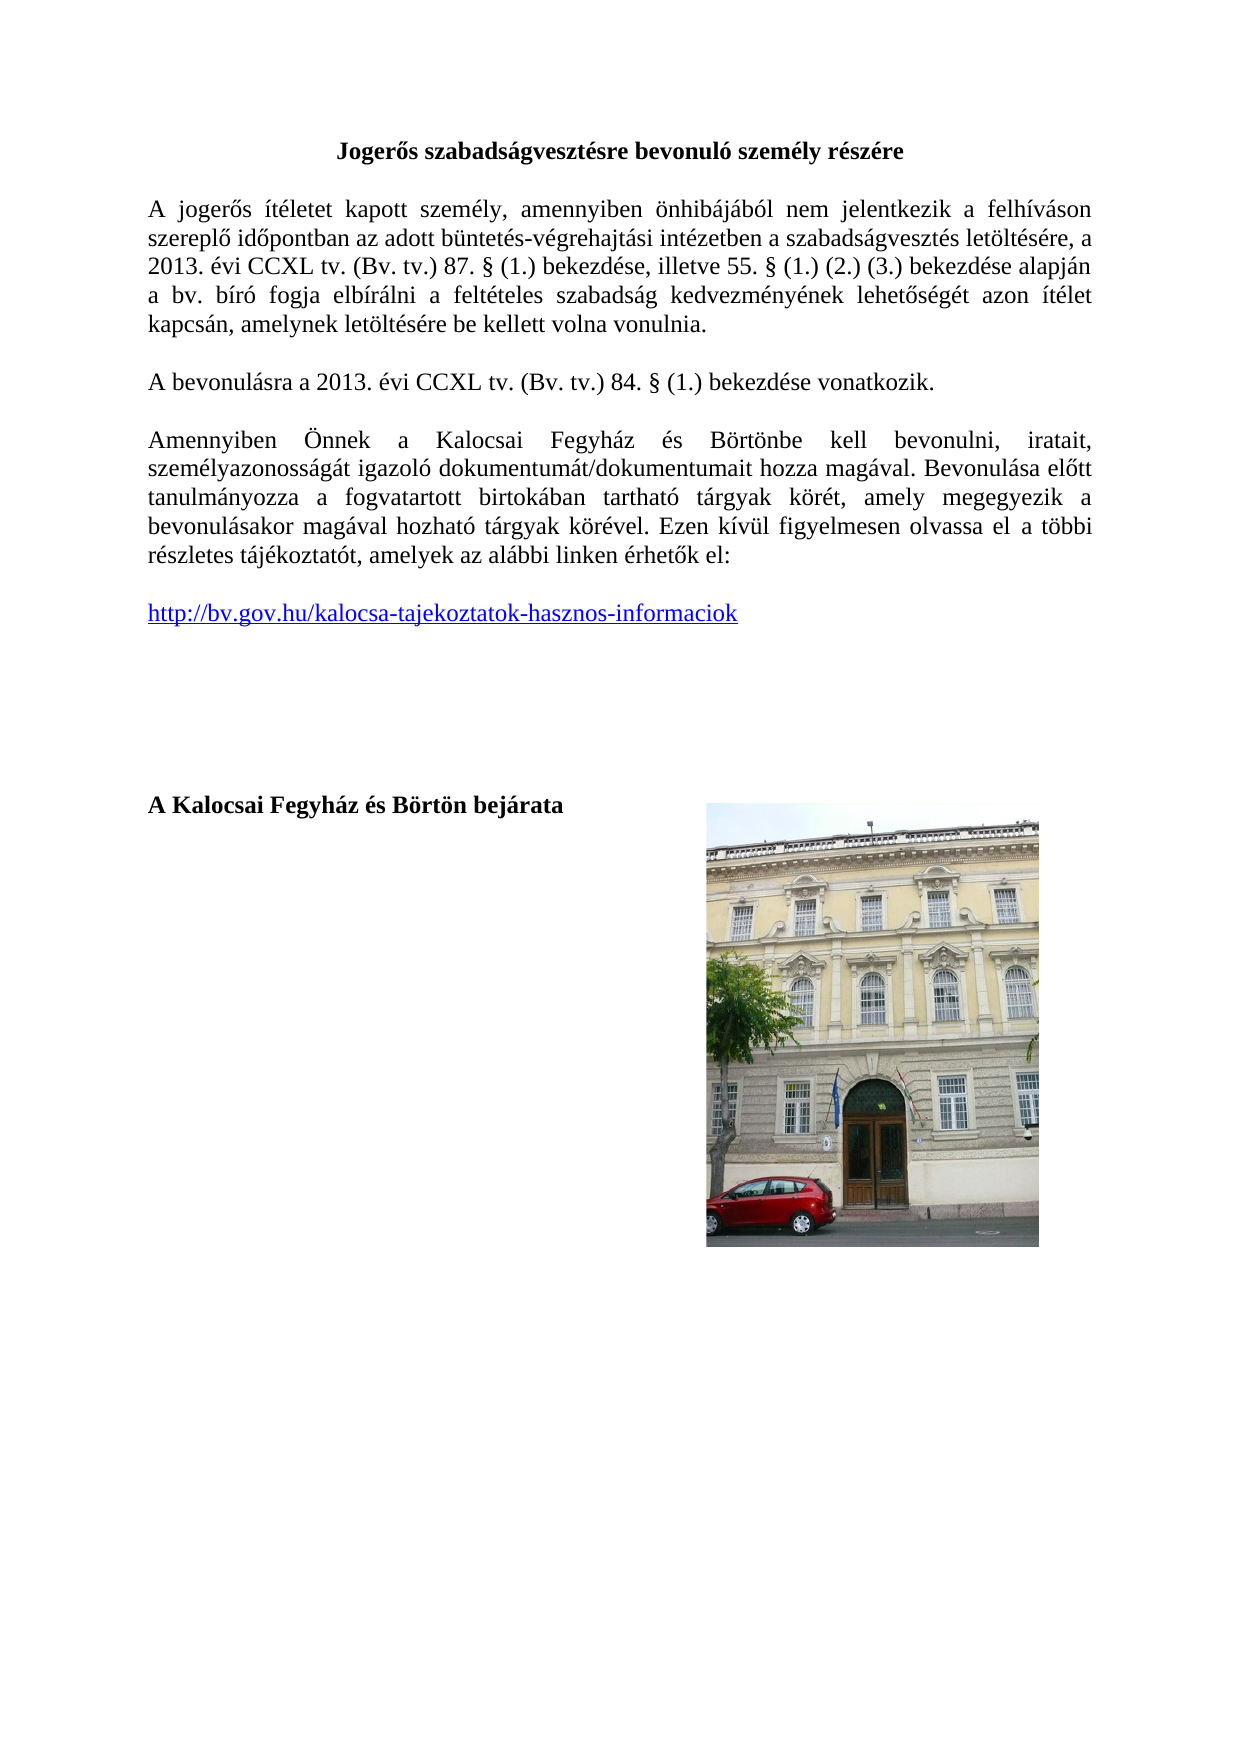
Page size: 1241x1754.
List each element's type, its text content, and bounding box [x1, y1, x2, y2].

picture [706, 803, 1039, 1247]
text A bevonulásra a 2013. évi CCXL tv. (Bv. tv.) 84. § (1.) bekezdése vonatkozik. [148, 367, 1093, 396]
text A Kalocsai Fegyház és Börtön bejárata [148, 790, 1093, 818]
text A jogerős ítéletet kapott személy, amennyiben önhibájából nem jelentkezik a felhíváson szereplő időpontban az adott büntetés-végrehajtási intézetben a szabadságvesztés letöltésére, a 2013. évi CCXL tv. (Bv. tv.) 87. § (1.) bekezdése, illetve 55. § (1.) (2.) (3.) bekezdése alapján a bv. bíró fogja elbírálni a feltételes szabadság kedvezményének lehetőségét azon ítélet kapcsán, amelynek letöltésére be kellett volna vonulnia. [148, 194, 1093, 338]
text Amennyiben Önnek a Kalocsai Fegyház és Börtönbe kell bevonulni, iratait, személyazonosságát igazoló dokumentumát/dokumentumait hozza magával. Bevonulása előtt tanulmányozza a fogvatartott birtokában tartható tárgyak körét, amely megegyezik a bevonulásakor magával hozható tárgyak körével. Ezen kívül figyelmesen olvassa el a többi részletes tájékoztatót, amelyek az alábbi linken érhetők el: [148, 425, 1093, 568]
text Jogerős szabadságvesztésre bevonuló személy részére [148, 136, 1093, 165]
text http://bv.gov.hu/kalocsa-tajekoztatok-hasznos-informaciok [148, 598, 1093, 626]
